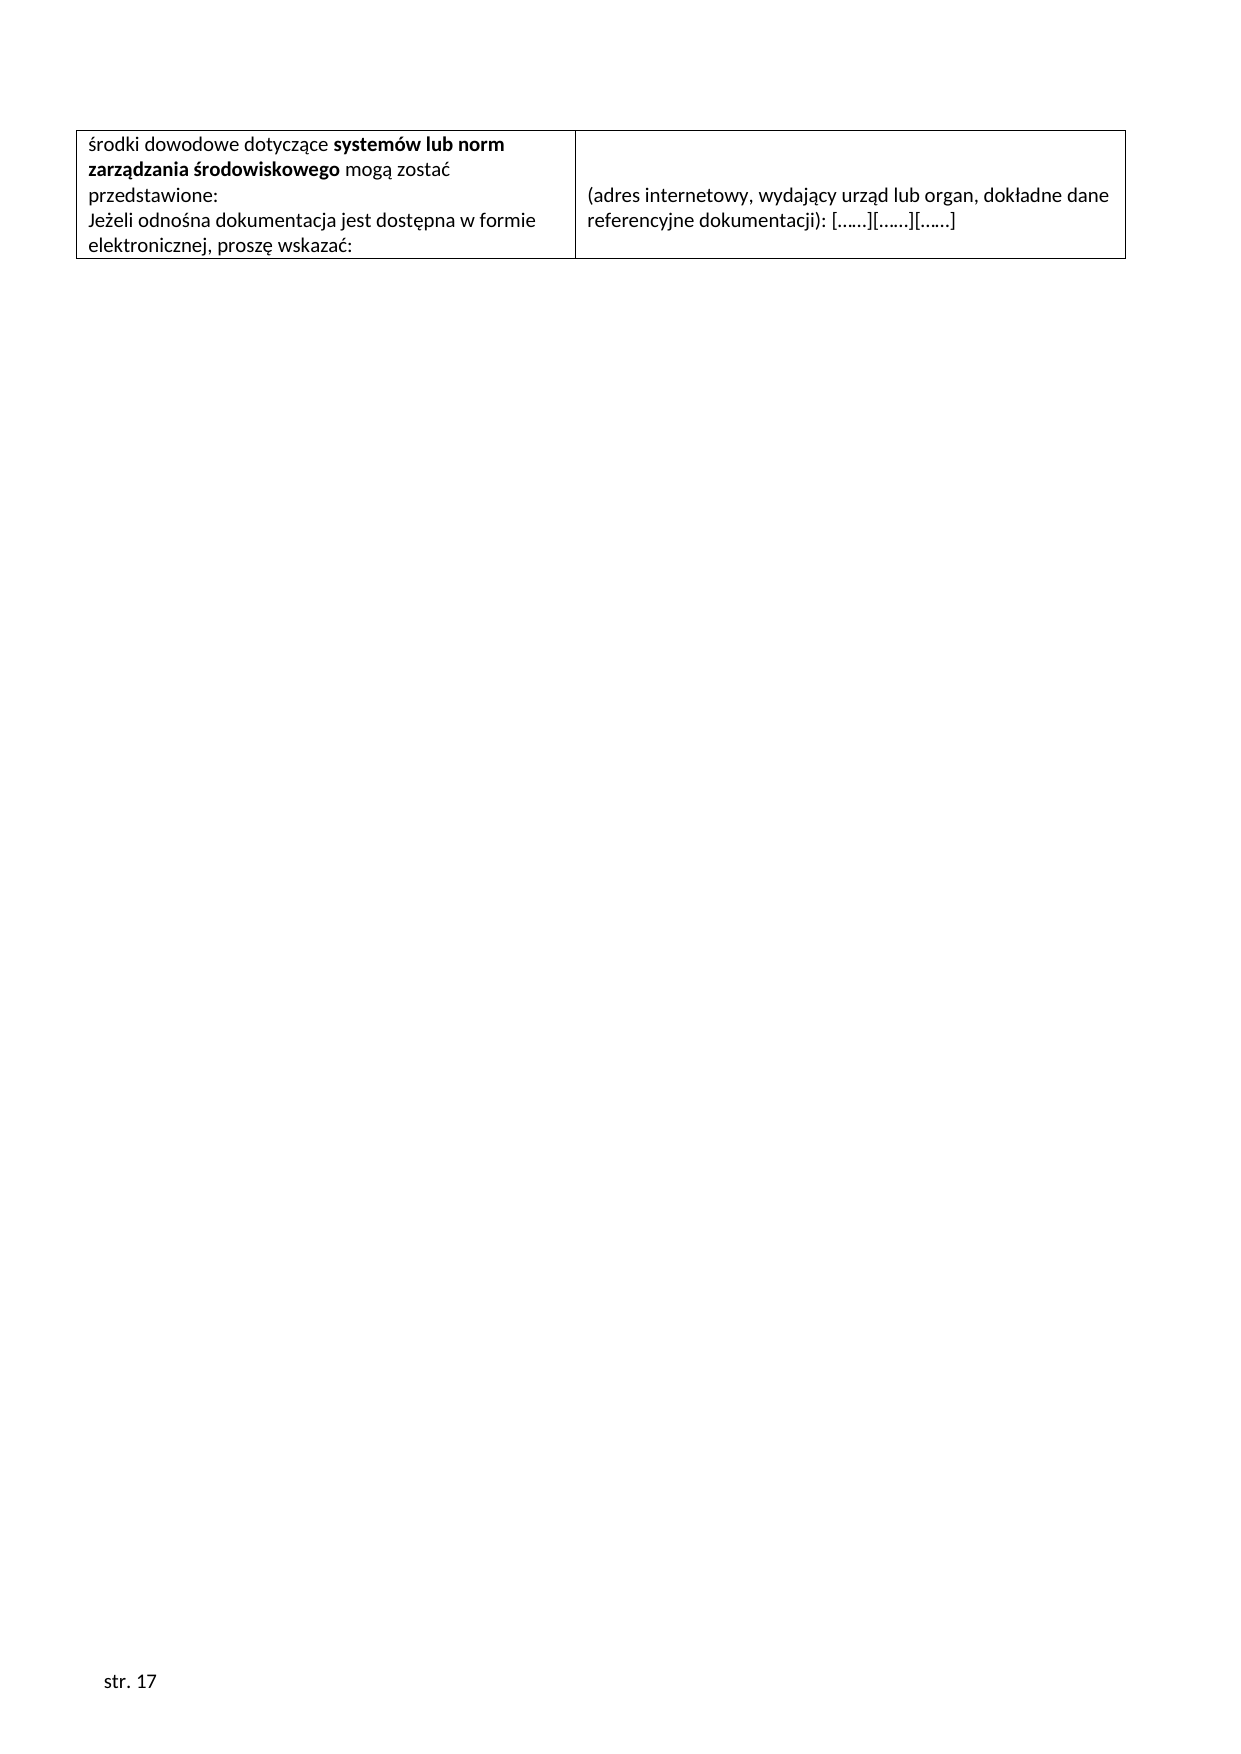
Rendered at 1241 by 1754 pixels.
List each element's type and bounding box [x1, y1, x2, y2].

table_cell [77, 131, 575, 258]
table_cell [576, 131, 1125, 258]
